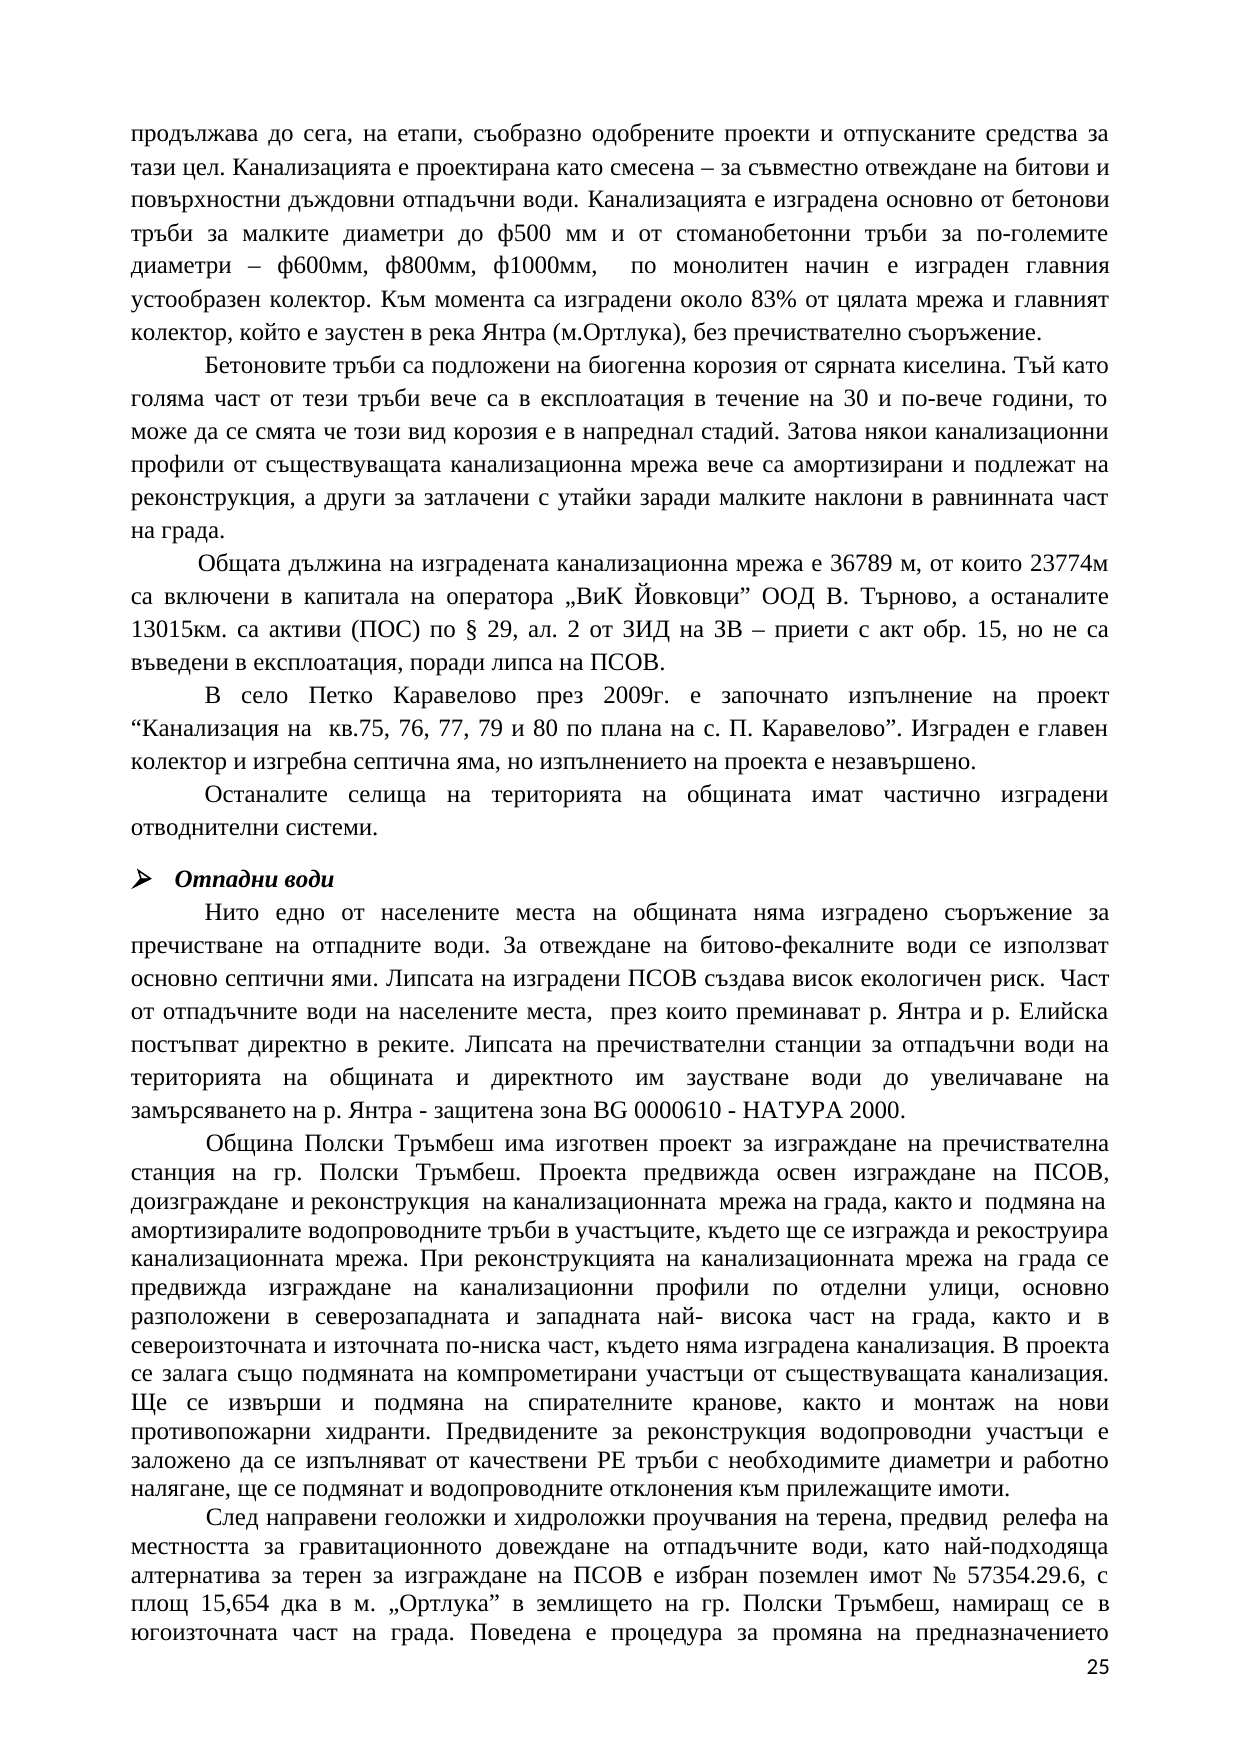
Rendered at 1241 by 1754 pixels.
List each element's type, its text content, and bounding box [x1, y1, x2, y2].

list В село Петко Каравелово през 2009г. е започнато изпълнение на проект “Канализация на кв.75, 76, 77, 79 и 80 по плана на с. П. Каравелово”. Изграден е главен колектор и изгребна септична яма, но изпълнението на проекта е незавършено. [131, 680, 1110, 775]
list Бетоновите тръби са подложени на биогенна корозия от сярната киселина. Тъй като голяма част от тези тръби вече са в експлоатация в течение на 30 и по-вече години, то може да се смята че този вид корозия е в напреднал стадий. Затова някои канализационни профили от съществуващата канализационна мрежа вече са амортизирани и подлежат на реконструкция, а други за затлачени с утайки заради малките наклони в равнинната част на града. [131, 350, 1110, 543]
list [131, 118, 1110, 345]
list Останалите селища на територията на общината имат частично изградени отводнителни системи. [131, 779, 1110, 841]
list Отпадни води [131, 864, 1110, 893]
text Община Полски Тръмбеш има изготвен проект за изграждане на пречиствателна станция на гр. Полски Тръмбеш. Проекта предвижда освен изграждане на ПСОВ, доизграждане и реконструкция на канализационната мрежа на града, както и подмяна на [131, 1128, 1110, 1215]
text Общата дължина на изградената канализационна мрежа е 36789 м, от които 23774м са включени в капитала на оператора „ВиК Йовковци” ООД В. Търново, а останалите 13015км. са активи (ПОС) по § 29, ал. 2 от ЗИД на ЗВ – приети с акт обр. 15, но не са въведени в експлоатация, поради липса на ПСОВ. [131, 548, 1110, 676]
list Нито едно от населените места на общината няма изградено съоръжение за пречистване на отпадните води. За отвеждане на битово-фекалните води се използват основно септични ями. Липсата на изградени ПСОВ създава висок екологичен риск. Част от отпадъчните води на населените места, през които преминават р. Янтра и р. Елийска постъпват директно в реките. Липсата на пречиствателни станции за отпадъчни води на територията на общината и директното им заустване води до увеличаване на замърсяването на р. Янтра - защитена зона BG 0000610 - НАТУРА 2000. [131, 897, 1110, 1124]
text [131, 1502, 1110, 1646]
text амортизиралите водопроводните тръби в участъците, където ще се изгражда и рекоструира канализационната мрежа. При реконструкцията на канализационната мрежа на града се предвижда изграждане на канализационни профили по отделни улици, основно разположени в северозападната и западната най- висока част на града, както и в североизточната и източната по-ниска част, където няма изградена канализация. В проекта се залага също подмяната на компрометирани участъци от съществуващата канализация. Ще се извърши и подмяна на спирателните кранове, както и монтаж на нови противопожарни хидранти. Предвидените за реконструкция водопроводни участъци е заложено да се изпълняват от качествени РЕ тръби с необходимите диаметри и работно налягане, ще се подмянат и водопроводните отклонения към прилежащите имоти. [131, 1215, 1110, 1502]
